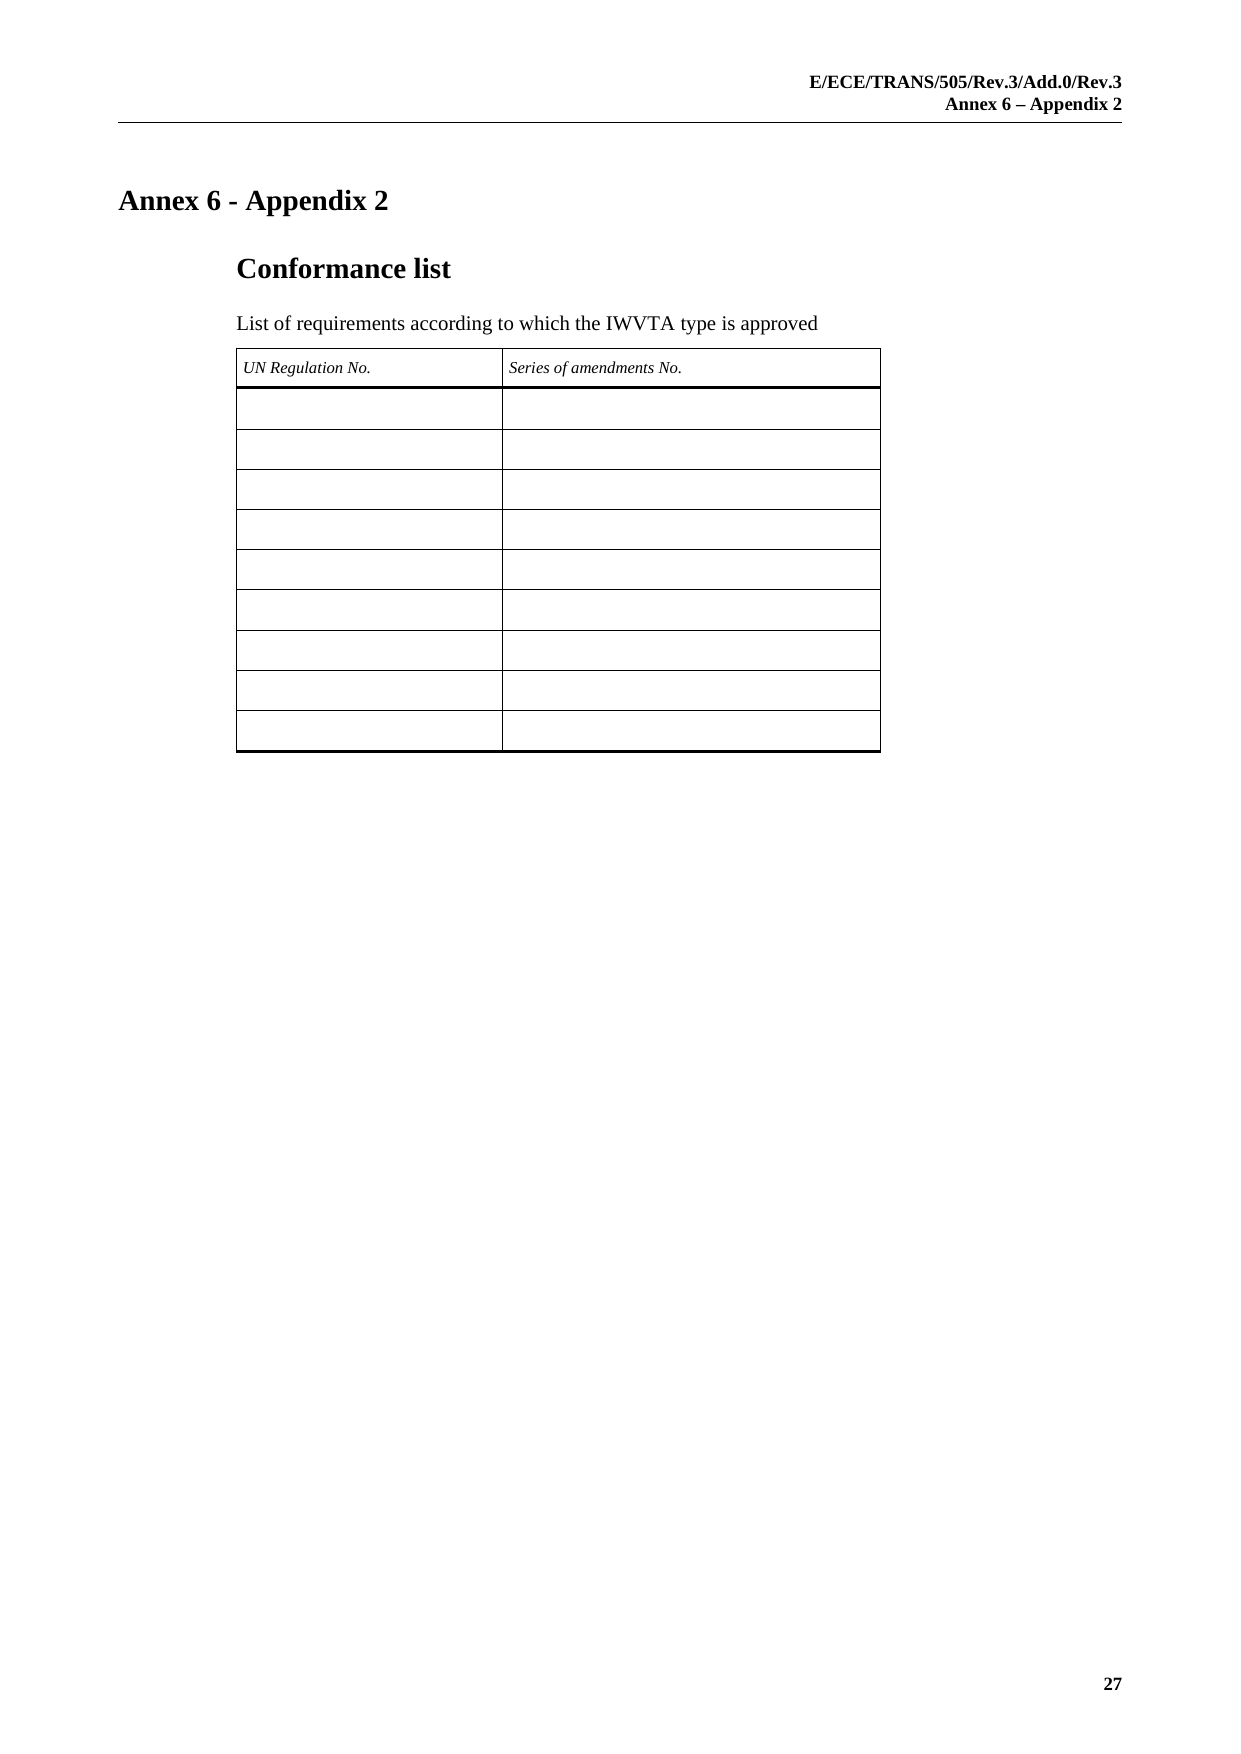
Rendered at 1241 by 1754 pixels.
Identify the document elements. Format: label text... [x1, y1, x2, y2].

table_cell [237, 550, 502, 589]
table_cell [237, 389, 502, 429]
table_cell [503, 430, 880, 469]
table_header Series of amendments No. [503, 349, 880, 386]
table_cell [237, 430, 502, 469]
table_cell [237, 671, 502, 710]
table_cell [503, 671, 880, 710]
table_cell [237, 631, 502, 669]
table_cell [503, 711, 880, 750]
table_cell [237, 510, 502, 549]
table_cell [503, 389, 880, 429]
table_cell [503, 631, 880, 669]
table_cell [503, 590, 880, 629]
text Annex 6 - Appendix 2 [118, 185, 1004, 216]
table_cell [503, 510, 880, 549]
table_cell [503, 550, 880, 589]
table_cell [503, 470, 880, 509]
text List of requirements according to which the IWVTA type is approved [236, 310, 1004, 335]
table_cell [237, 470, 502, 509]
table_cell [237, 590, 502, 629]
table_header UN Regulation No. [237, 349, 502, 386]
table_cell [237, 711, 502, 750]
text Conformance list [118, 254, 1004, 285]
